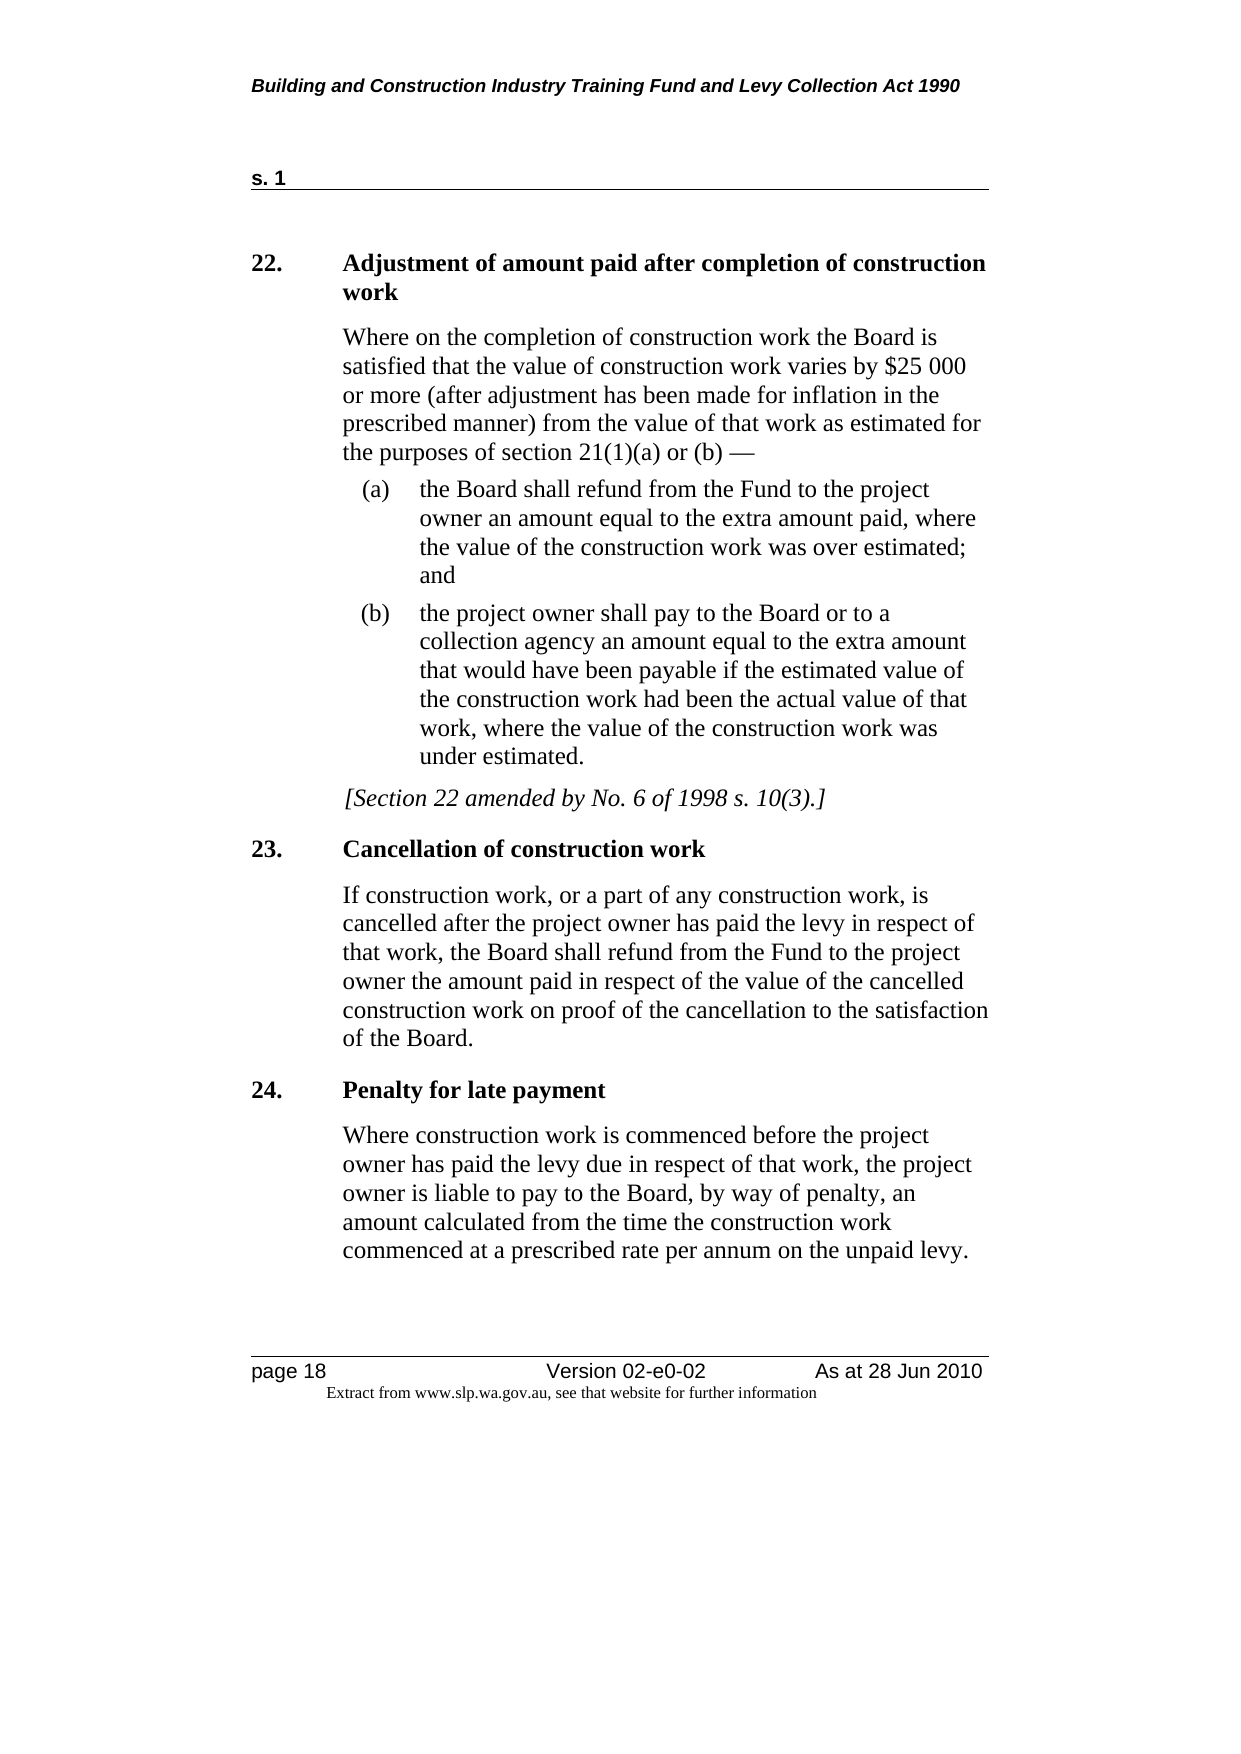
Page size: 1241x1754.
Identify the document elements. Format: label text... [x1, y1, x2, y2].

text If construction work, or a part of any construction work, is cancelled after the project owner has paid the levy in respect of that work, the Board shall refund from the Fund to the project owner the amount paid in respect of the value of the cancelled construction work on proof of the cancellation to the satisfaction of the Board. [251, 880, 989, 1052]
text Where construction work is commenced before the project owner has paid the levy due in respect of that work, the project owner is liable to pay to the Board, by way of penalty, an amount calculated from the time the construction work commenced at a prescribed rate per annum on the unpaid levy. [251, 1121, 989, 1264]
subtitle 24. Penalty for late payment [251, 1075, 989, 1104]
text (b) the project owner shall pay to the Board or to a collection agency an amount equal to the extra amount that would have been payable if the estimated value of the construction work had been the actual value of that work, where the value of the construction work was under estimated. [251, 598, 989, 770]
text Where on the completion of construction work the Board is satisfied that the value of construction work varies by $25 000 or more (after adjustment has been made for inflation in the prescribed manner) from the value of that work as estimated for the purposes of section 21(1)(a) or (b) — [251, 322, 989, 466]
text [Section 22 amended by No. 6 of 1998 s. 10(3).] [251, 783, 989, 811]
subtitle 23. Cancellation of construction work [251, 834, 989, 863]
text (a) the Board shall refund from the Fund to the project owner an amount equal to the extra amount paid, where the value of the construction work was over estimated; and [251, 474, 989, 589]
subtitle 22. Adjustment of amount paid after completion of construction work [251, 248, 989, 306]
